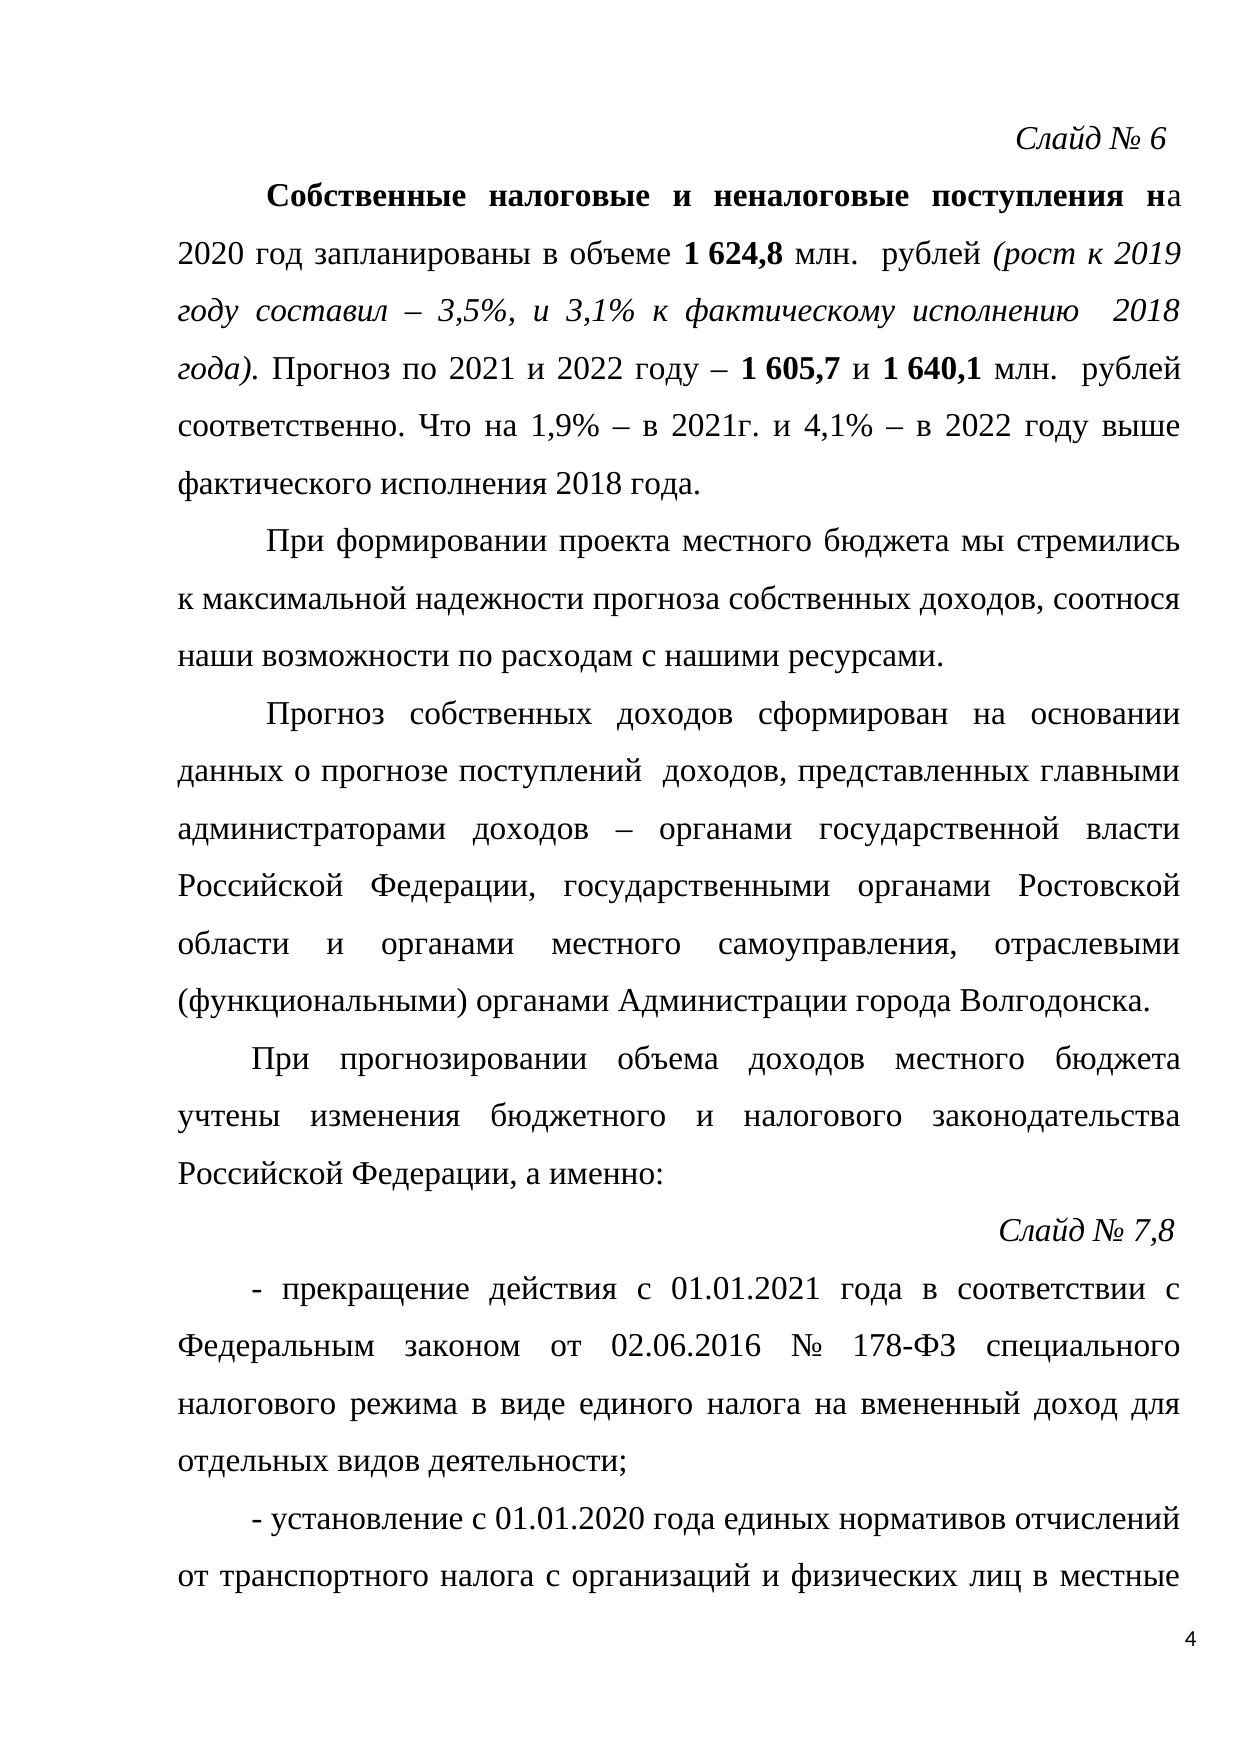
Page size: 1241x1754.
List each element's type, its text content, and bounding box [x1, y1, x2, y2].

text Прогноз собственных доходов сформирован на основании данных о прогнозе поступлений доходов, представленных главными администраторами доходов – органами государственной власти Российской Федерации, государственными органами Ростовской области и органами местного самоуправления, отраслевыми (функциональными) органами Администрации города Волгодонска. [177, 693, 1181, 1019]
text Слайд № 6 [915, 118, 1181, 156]
text При прогнозировании объема доходов местного бюджета учтены изменения бюджетного и налогового законодательства Российской Федерации, а именно: [177, 1038, 1181, 1191]
text При формировании проекта местного бюджета мы стремились к максимальной надежности прогноза собственных доходов, соотнося наши возможности по расходам с нашими ресурсами. [177, 521, 1181, 674]
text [177, 1498, 1181, 1594]
text Собственные налоговые и неналоговые поступления на 2020 год запланированы в объеме 1 624,8 млн. рублей (рост к 2019 году составил – 3,5%, и 3,1% к фактическому исполнению 2018 года). Прогноз по 2021 и 2022 году – 1 605,7 и 1 640,1 млн. рублей соответственно. Что на 1,9% – в 2021г. и 4,1% – в 2022 году выше фактического исполнения 2018 года. [177, 176, 1181, 501]
text - прекращение действия с 01.01.2021 года в соответствии с Федеральным законом от 02.06.2016 № 178-ФЗ специального налогового режима в виде единого налога на вмененный доход для отдельных видов деятельности; [177, 1268, 1181, 1479]
text Слайд № 7,8 [915, 1211, 1181, 1249]
